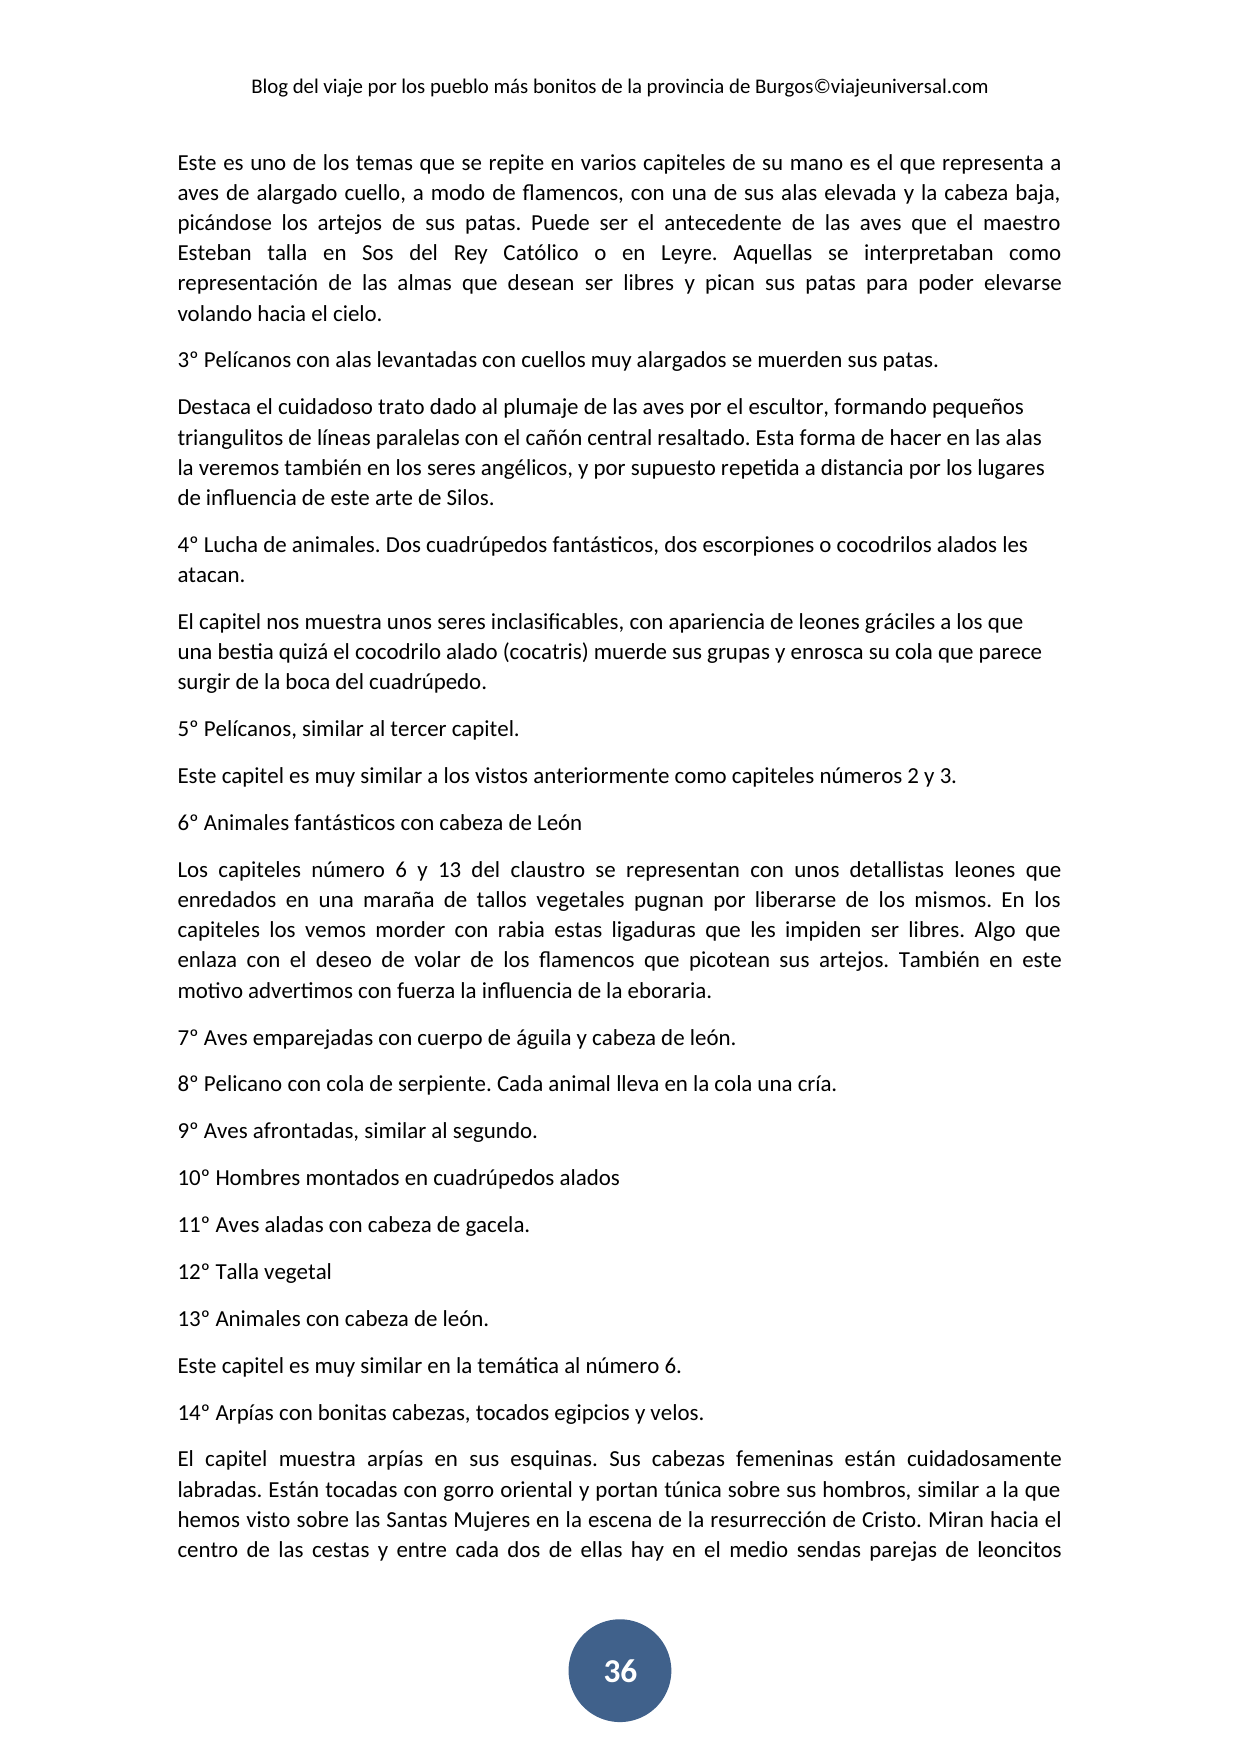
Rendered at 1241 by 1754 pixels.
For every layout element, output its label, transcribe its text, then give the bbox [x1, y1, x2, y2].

text Los capiteles número 6 y 13 del claustro se representan con unos detallistas leones que enredados en una maraña de tallos vegetales pugnan por liberarse de los mismos. En los capiteles los vemos morder con rabia estas ligaduras que les impiden ser libres. Algo que enlaza con el deseo de volar de los flamencos que picotean sus artejos. También en este motivo advertimos con fuerza la influencia de la eboraria. [177, 855, 1063, 1004]
text 3º Pelícanos con alas levantadas con cuellos muy alargados se muerden sus patas. [177, 346, 1063, 373]
text 5º Pelícanos, similar al tercer capitel. [177, 714, 1063, 742]
text El capitel nos muestra unos seres inclasificables, con apariencia de leones gráciles a los que una bestia quizá el cocodrilo alado (cocatris) muerde sus grupas y enrosca su cola que parece surgir de la boca del cuadrúpedo. [177, 607, 1063, 695]
text Este capitel es muy similar a los vistos anteriormente como capiteles números 2 y 3. [177, 761, 1063, 789]
text 8º Pelicano con cola de serpiente. Cada animal lleva en la cola una cría. [177, 1069, 1063, 1097]
text 6º Animales fantásticos con cabeza de León [177, 808, 1063, 836]
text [177, 1444, 1063, 1563]
text 4º Lucha de animales. Dos cuadrúpedos fantásticos, dos escorpiones o cocodrilos alados les atacan. [177, 530, 1063, 588]
text Este capitel es muy similar en la temática al número 6. [177, 1351, 1063, 1379]
text Este es uno de los temas que se repite en varios capiteles de su mano es el que representa a aves de alargado cuello, a modo de flamencos, con una de sus alas elevada y la cabeza baja, picándose los artejos de sus patas. Puede ser el antecedente de las aves que el maestro Esteban talla en Sos del Rey Católico o en Leyre. Aquellas se interpretaban como representación de las almas que desean ser libres y pican sus patas para poder elevarse volando hacia el cielo. [177, 148, 1063, 327]
text 10º Hombres montados en cuadrúpedos alados [177, 1163, 1063, 1191]
text 11º Aves aladas con cabeza de gacela. [177, 1210, 1063, 1238]
text 14º Arpías con bonitas cabezas, tocados egipcios y velos. [177, 1398, 1063, 1426]
text 7º Aves emparejadas con cuerpo de águila y cabeza de león. [177, 1023, 1063, 1051]
text Destaca el cuidadoso trato dado al plumaje de las aves por el escultor, formando pequeños triangulitos de líneas paralelas con el cañón central resaltado. Esta forma de hacer en las alas la veremos también en los seres angélicos, y por supuesto repetida a distancia por los lugares de influencia de este arte de Silos. [177, 392, 1063, 511]
text 12º Talla vegetal [177, 1257, 1063, 1285]
text 9º Aves afrontadas, similar al segundo. [177, 1116, 1063, 1144]
text 13º Animales con cabeza de león. [177, 1304, 1063, 1332]
